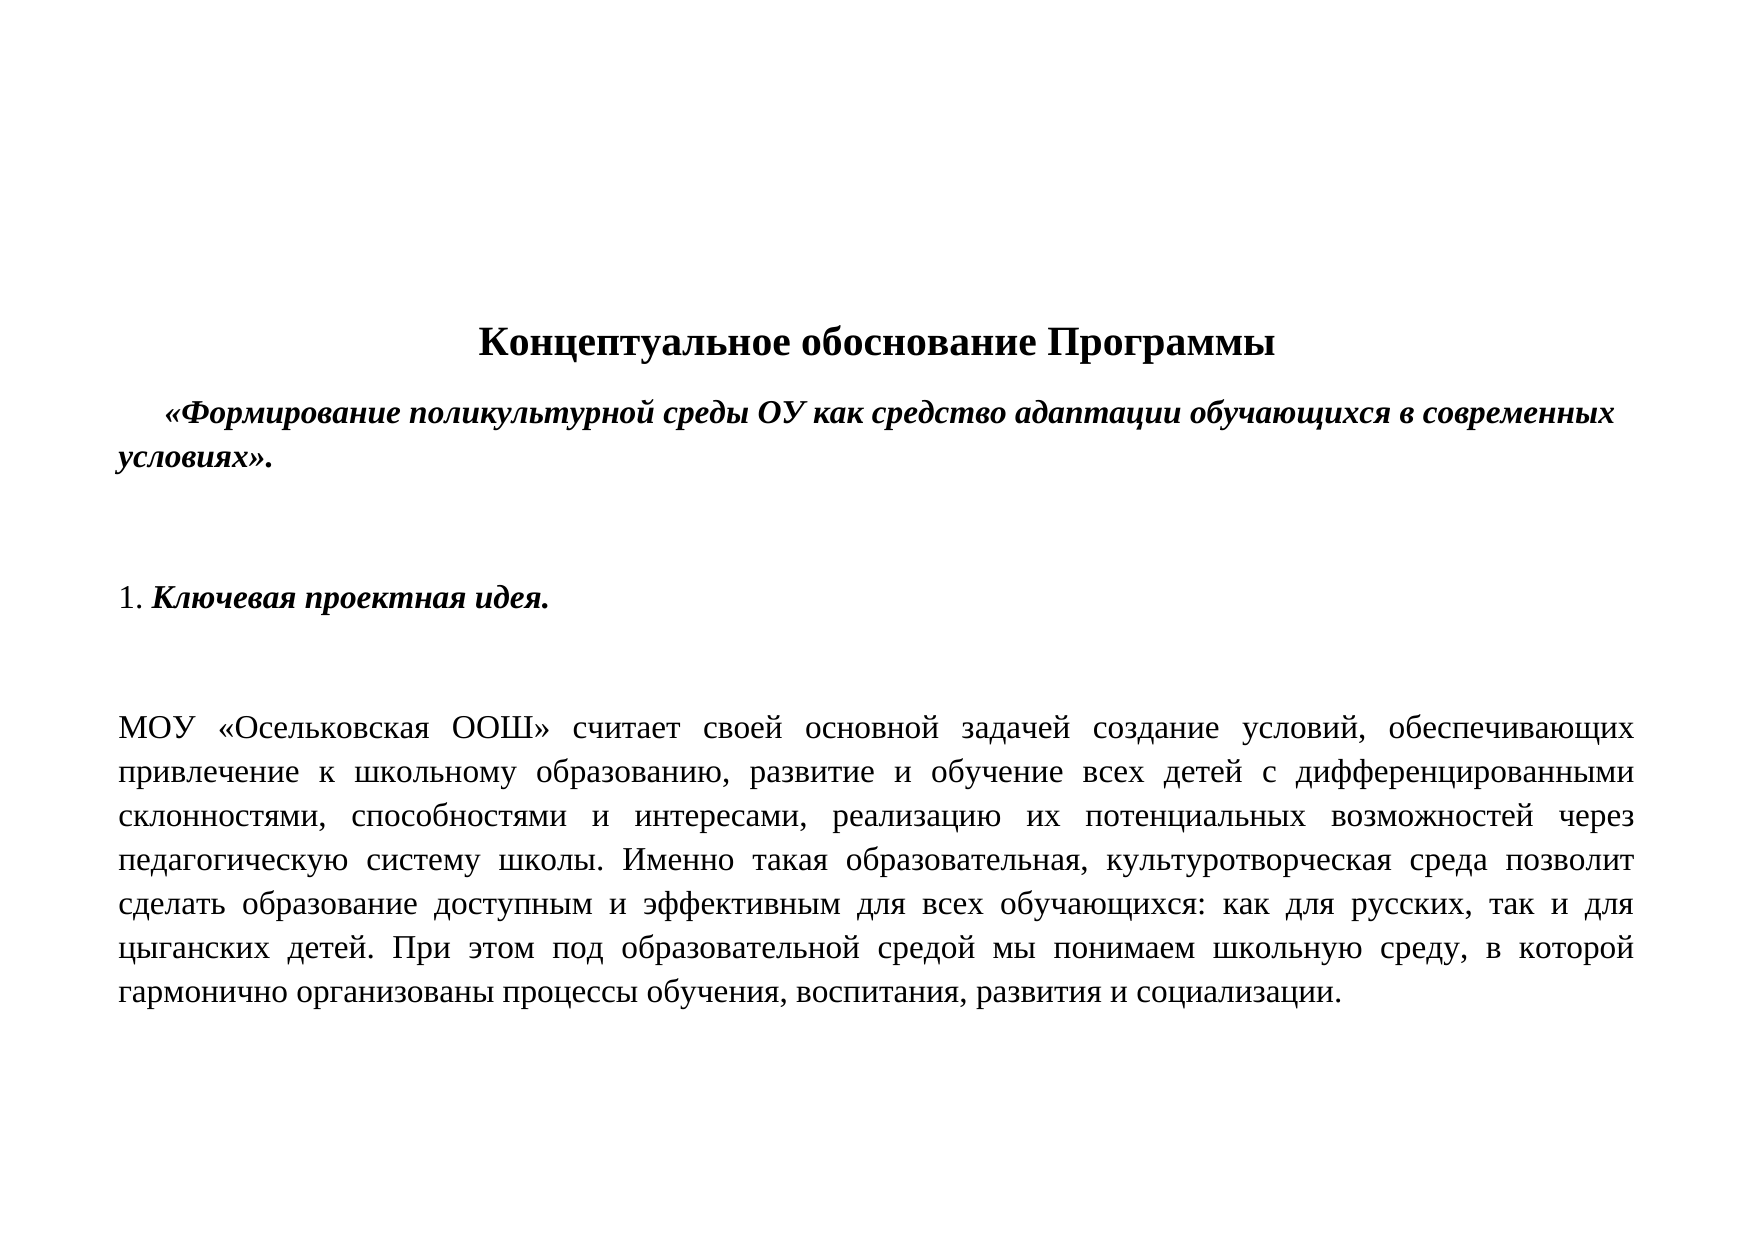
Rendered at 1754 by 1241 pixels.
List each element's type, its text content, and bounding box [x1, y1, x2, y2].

text 1. Ключевая проектная идея. [118, 577, 1636, 616]
text МОУ «Осельковская ООШ» считает своей основной задачей создание условий, обеспечивающих привлечение к школьному образованию, развитие и обучение всех детей с дифференцированными склонностями, способностями и интересами, реализацию их потенциальных возможностей через педагогическую систему школы. Именно такая образовательная, культуротворческая среда позволит сделать образование доступным и эффективным для всех обучающихся: как для русских, так и для цыганских детей. При этом под образовательной средой мы понимаем школьную среду, в которой гармонично организованы процессы обучения, воспитания, развития и социализации. [118, 707, 1636, 1010]
text Концептуальное обоснование Программы [118, 316, 1636, 364]
text «Формирование поликультурной среды ОУ как средство адаптации обучающихся в современных условиях». [118, 392, 1636, 475]
